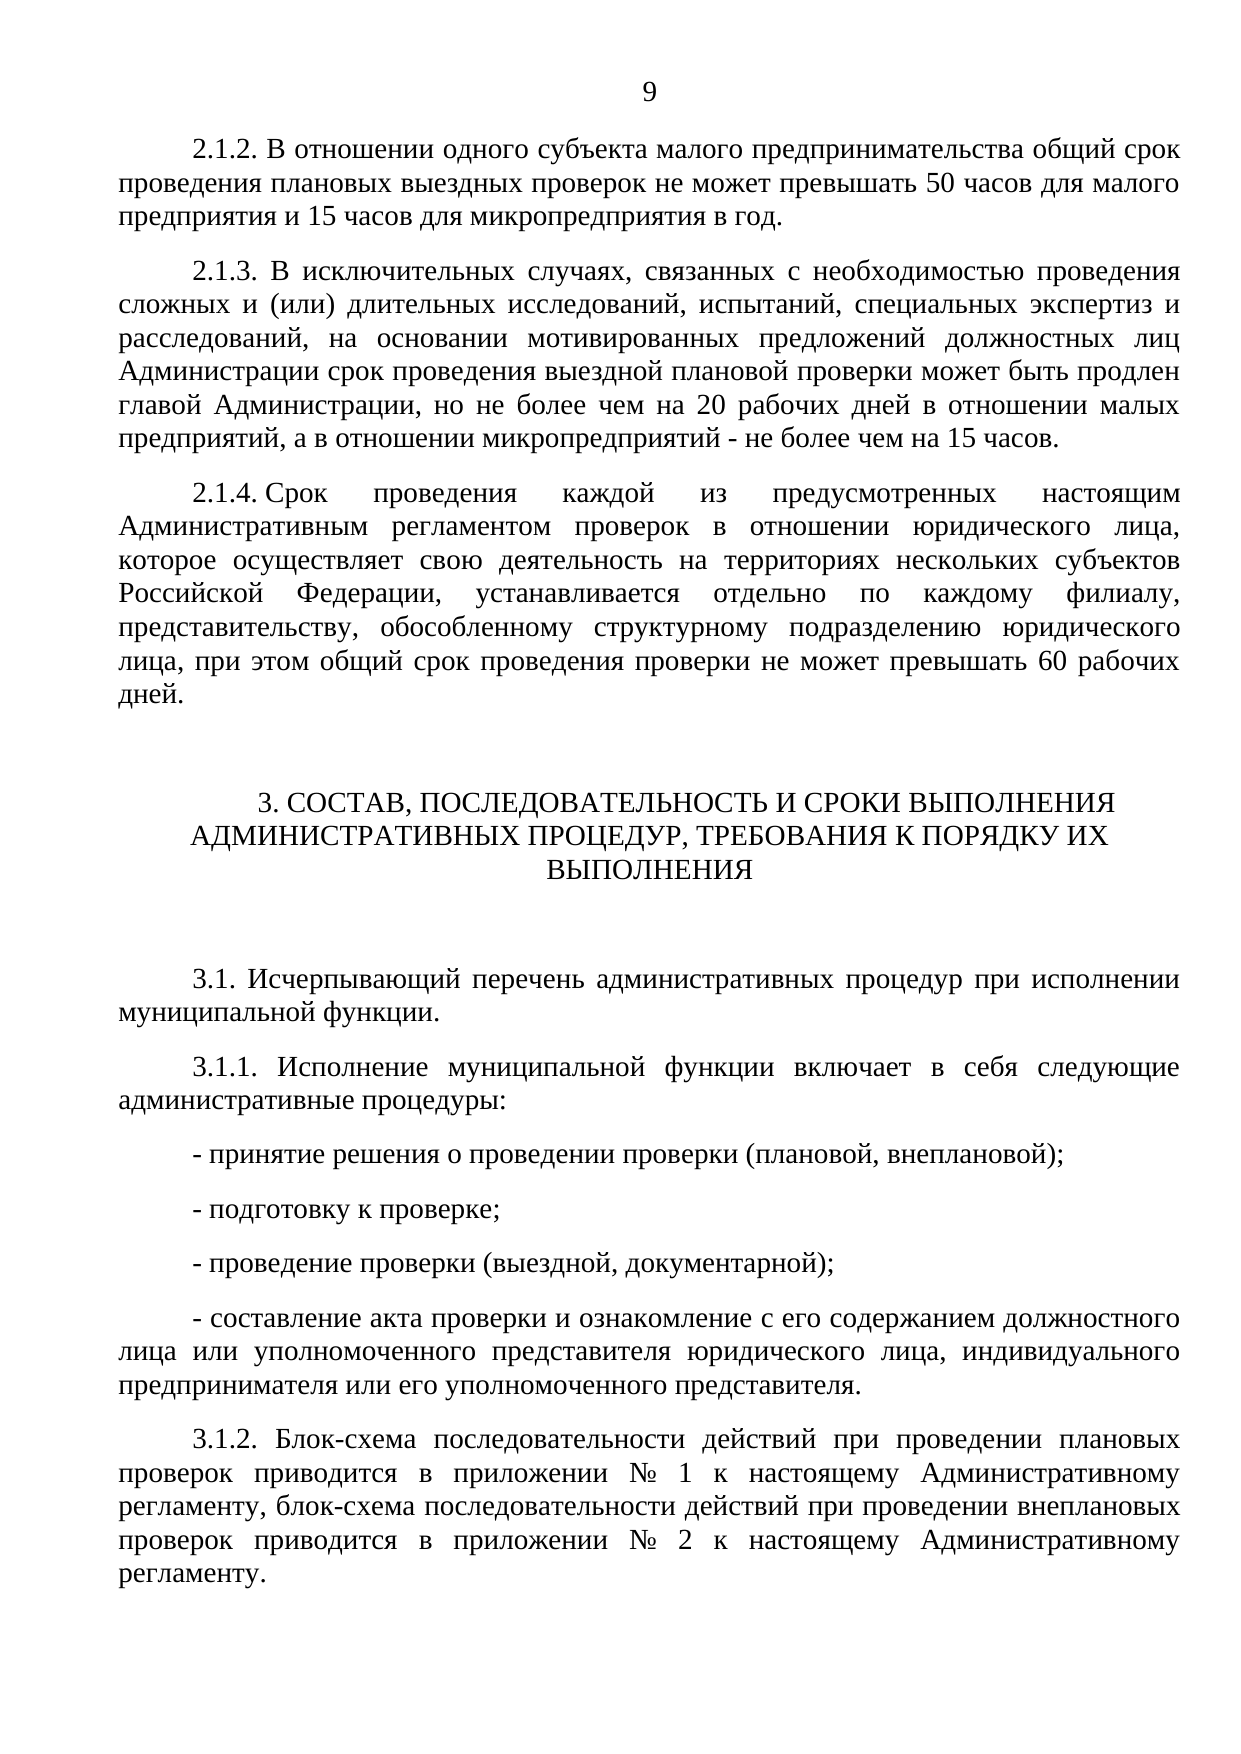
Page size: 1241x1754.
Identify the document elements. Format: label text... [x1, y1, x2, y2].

text 2.1.3. В исключительных случаях, связанных с необходимостью проведения сложных и (или) длительных исследований, испытаний, специальных экспертиз и расследований, на основании мотивированных предложений должностных лиц Администрации срок проведения выездной плановой проверки может быть продлен главой Администрации, но не более чем на 20 рабочих дней в отношении малых предприятий, а в отношении микропредприятий - не более чем на 15 часов. [118, 253, 1181, 454]
text 3.1.1. Исполнение муниципальной функции включает в себя следующие административные процедуры: [118, 1049, 1181, 1116]
text 3.1.2. Блок-схема последовательности действий при проведении плановых проверок приводится в приложении № 1 к настоящему Административному регламенту, блок-схема последовательности действий при проведении внеплановых проверок приводится в приложении № 2 к настоящему Административному регламенту. [118, 1421, 1181, 1589]
text - проведение проверки (выездной, документарной); [118, 1245, 1181, 1279]
text - принятие решения о проведении проверки (плановой, внеплановой); [118, 1137, 1181, 1170]
text - подготовку к проверке; [118, 1191, 1181, 1224]
text - составление акта проверки и ознакомление с его содержанием должностного лица или уполномоченного представителя юридического лица, индивидуального предпринимателя или его уполномоченного представителя. [118, 1300, 1181, 1400]
text 3.1. Исчерпывающий перечень административных процедур при исполнении муниципальной функции. [118, 961, 1181, 1028]
text 2.1.2. В отношении одного субъекта малого предпринимательства общий срок проведения плановых выездных проверок не может превышать 50 часов для малого предприятия и 15 часов для микропредприятия в год. [118, 131, 1181, 232]
text 3. СОСТАВ, ПОСЛЕДОВАТЕЛЬНОСТЬ И СРОКИ ВЫПОЛНЕНИЯ АДМИНИСТРАТИВНЫХ ПРОЦЕДУР, ТРЕБОВАНИЯ К ПОРЯДКУ ИХ ВЫПОЛНЕНИЯ [118, 785, 1181, 886]
text 2.1.4. Срок проведения каждой из предусмотренных настоящим Административным регламентом проверок в отношении юридического лица, которое осуществляет свою деятельность на территориях нескольких субъектов Российской Федерации, устанавливается отдельно по каждому филиалу, представительству, обособленному структурному подразделению юридического лица, при этом общий срок проведения проверки не может превышать 60 рабочих дней. [118, 475, 1181, 710]
